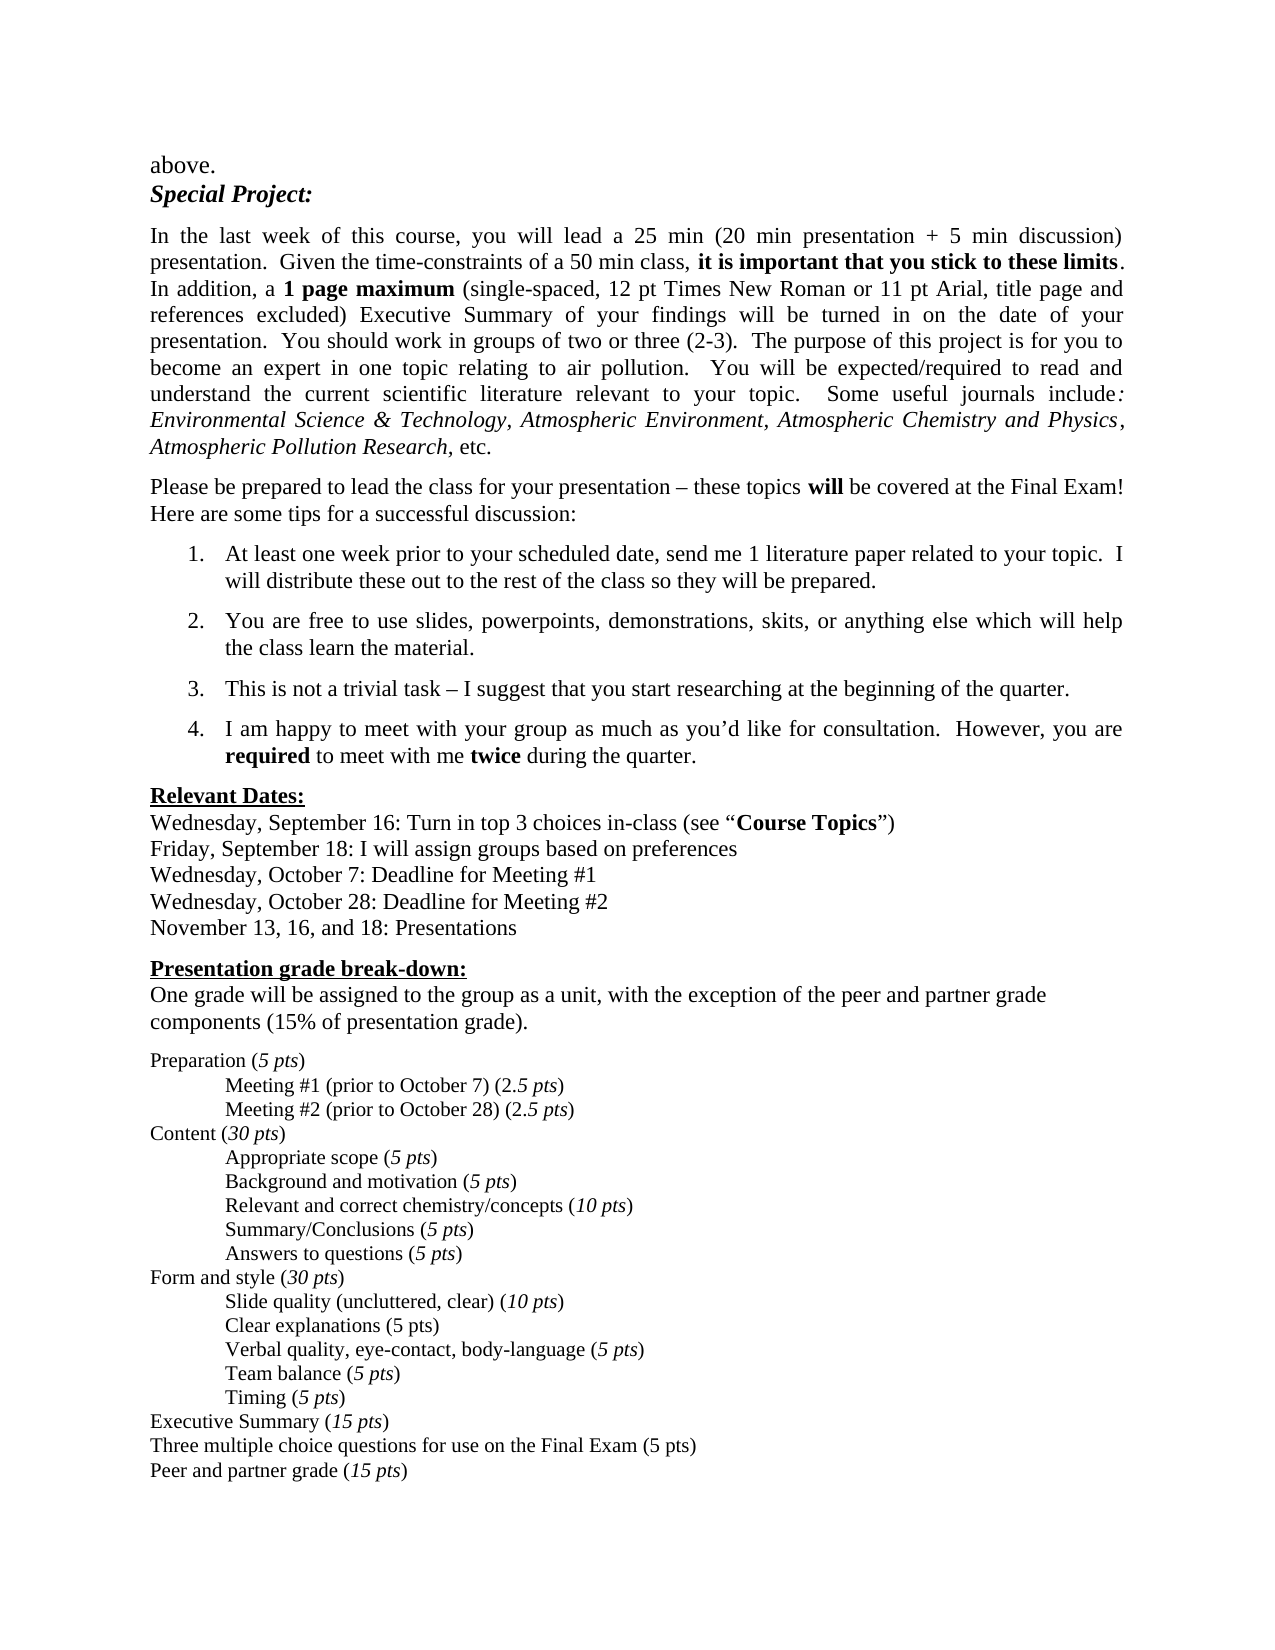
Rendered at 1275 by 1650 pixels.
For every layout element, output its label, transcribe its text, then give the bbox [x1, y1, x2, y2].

text Timing (5 pts) [150, 1385, 1125, 1409]
text Wednesday, September 16: Turn in top 3 choices in-class (see “Course Topics”) [150, 809, 1125, 835]
text Please be prepared to lead the class for your presentation – these topics will be covered at the Final Exam! Here are some tips for a successful discussion: [150, 473, 1125, 526]
text Clear explanations (5 pts) [150, 1313, 1125, 1337]
text Background and motivation (5 pts) [150, 1169, 1125, 1193]
text Meeting #2 (prior to October 28) (2.5 pts) [150, 1097, 1125, 1121]
text Wednesday, October 28: Deadline for Meeting #2 [150, 888, 1125, 914]
list You are free to use slides, powerpoints, demonstrations, skits, or anything else which will help the class learn the material. [187, 608, 1125, 660]
text Preparation (5 pts) [150, 1048, 1125, 1072]
list I am happy to meet with your group as much as you’d like for consultation. However, you are required to meet with me twice during the quarter. [187, 715, 1125, 768]
text Answers to questions (5 pts) [150, 1241, 1125, 1265]
text Team balance (5 pts) [150, 1361, 1125, 1385]
text Presentation grade break-down: [150, 955, 1125, 981]
text Wednesday, October 7: Deadline for Meeting #1 [150, 862, 1125, 888]
text Meeting #1 (prior to October 7) (2.5 pts) [150, 1072, 1125, 1097]
text Peer and partner grade (15 pts) [150, 1457, 1125, 1482]
text Summary/Conclusions (5 pts) [150, 1217, 1125, 1241]
text Three multiple choice questions for use on the Final Exam (5 pts) [150, 1433, 1125, 1457]
text Content (30 pts) [150, 1121, 1125, 1145]
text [150, 150, 1125, 179]
text Form and style (30 pts) [150, 1265, 1125, 1289]
text Slide quality (uncluttered, clear) (10 pts) [150, 1289, 1125, 1313]
text In the last week of this course, you will lead a 25 min (20 min presentation + 5 min discussion) presentation. Given the time-constraints of a 50 min class, it is important that you stick to these limits. In addition, a 1 page maximum (single-spaced, 12 pt Times New Roman or 11 pt Arial, title page and references excluded) Executive Summary of your findings will be turned in on the date of your presentation. You should work in groups of two or three (2-3). The purpose of this project is for you to become an expert in one topic relating to air pollution. You will be expected/required to read and understand the current scientific literature relevant to your topic. Some useful journals include: Environmental Science & Technology, Atmospheric Environment, Atmospheric Chemistry and Physics, Atmospheric Pollution Research, etc. [150, 222, 1125, 459]
text Executive Summary (15 pts) [150, 1409, 1125, 1433]
text November 13, 16, and 18: Presentations [150, 914, 1125, 941]
subtitle Special Project: [150, 179, 1125, 207]
text Appropriate scope (5 pts) [150, 1145, 1125, 1169]
text One grade will be assigned to the group as a unit, with the exception of the peer and partner grade components (15% of presentation grade). [150, 981, 1125, 1034]
list This is not a trivial task – I suggest that you start researching at the beginning of the quarter. [187, 675, 1125, 701]
text Verbal quality, eye-contact, body-language (5 pts) [150, 1337, 1125, 1361]
text Relevant and correct chemistry/concepts (10 pts) [150, 1193, 1125, 1217]
list At least one week prior to your scheduled date, send me 1 literature paper related to your topic. I will distribute these out to the rest of the class so they will be prepared. [187, 541, 1125, 593]
text Friday, September 18: I will assign groups based on preferences [150, 835, 1125, 862]
text Relevant Dates: [150, 782, 1125, 809]
